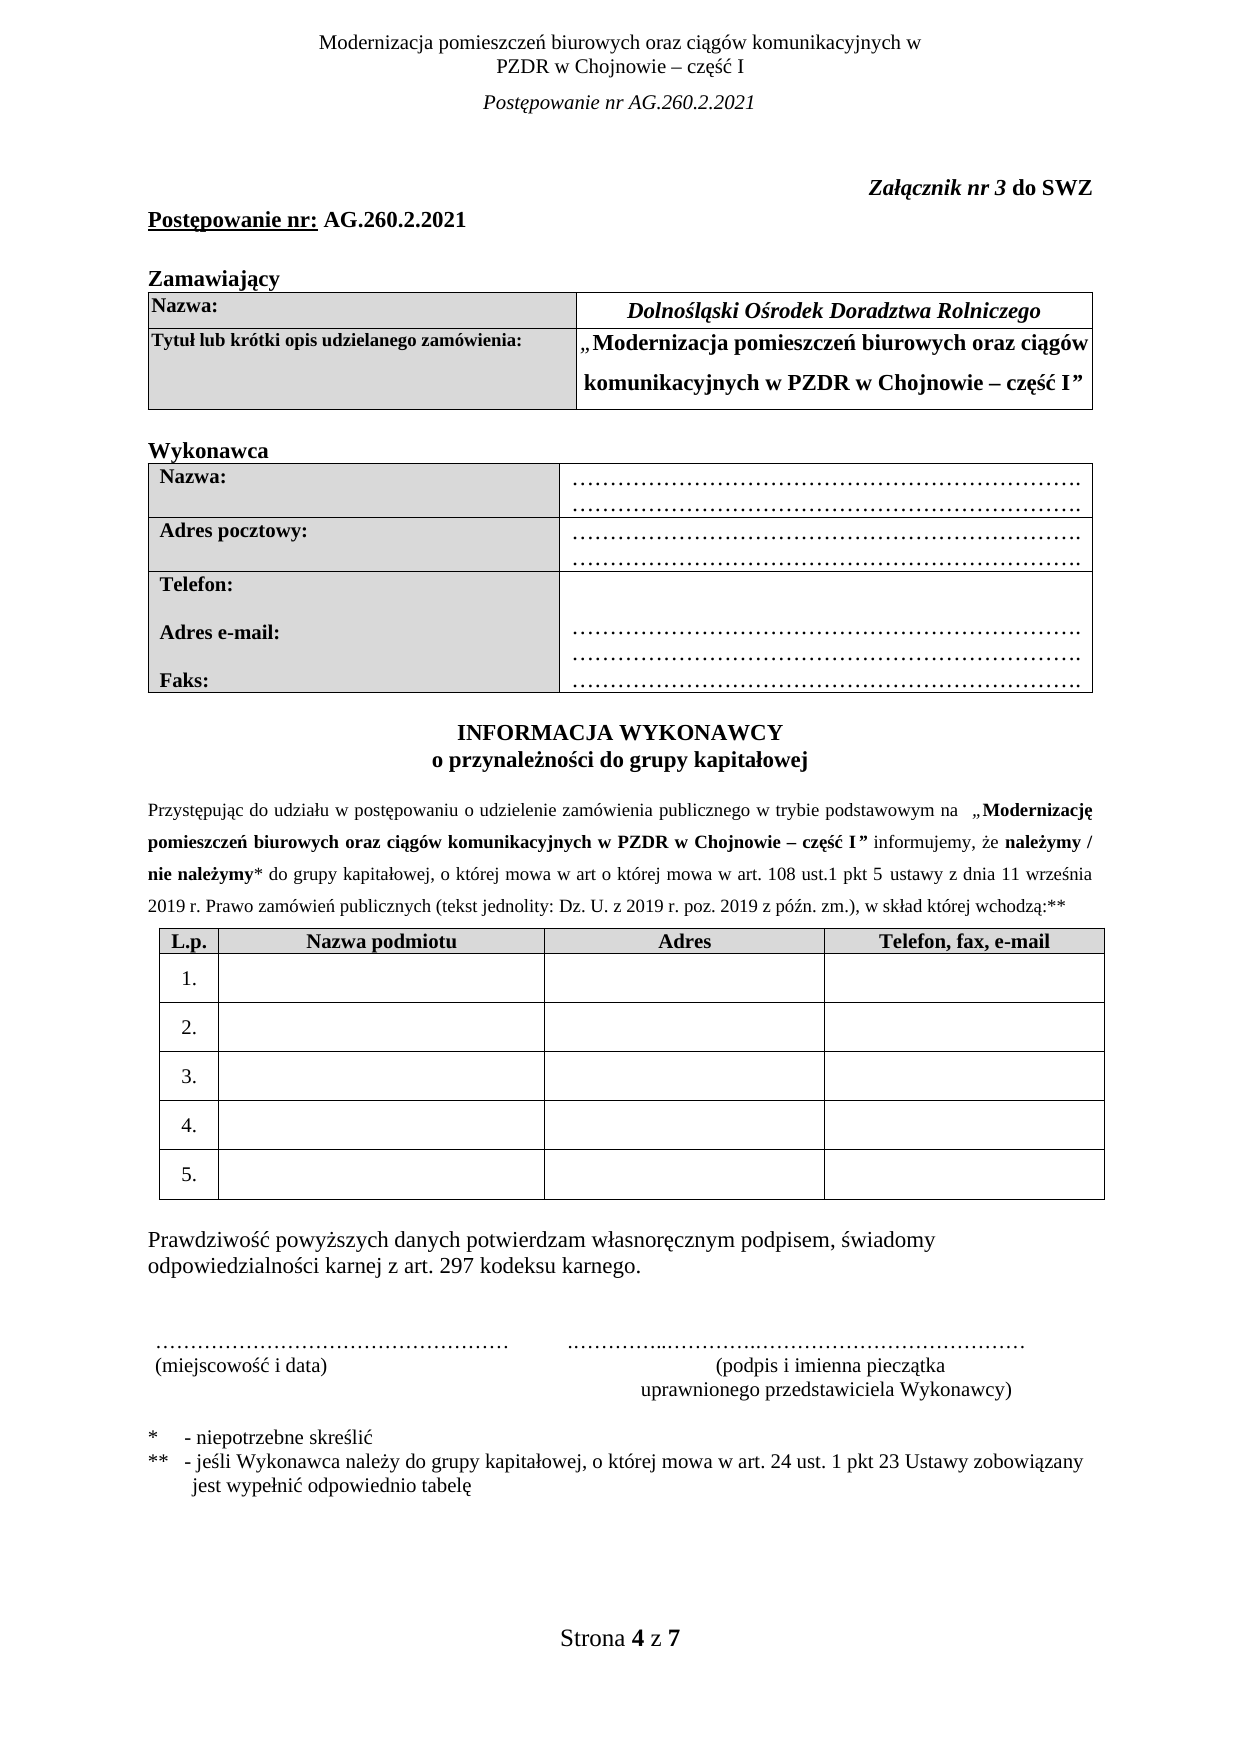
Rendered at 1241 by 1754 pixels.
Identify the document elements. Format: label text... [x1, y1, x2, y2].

table_header Nazwa podmiotu [219, 929, 544, 953]
table_cell Adres pocztowy: [149, 518, 559, 571]
table_cell [219, 1101, 544, 1149]
table_cell Telefon: Adres e-mail: Faks: [149, 572, 559, 692]
text Zamawiający [148, 266, 1093, 292]
table_cell [825, 1003, 1104, 1051]
text INFORMACJA WYKONAWCY [148, 719, 1093, 746]
table_header Nazwa: [149, 293, 576, 328]
table_cell [545, 954, 824, 1002]
table_header …………………………………………………………. …………………………………………………………. [560, 464, 1092, 517]
table_cell …………………………………………………………. …………………………………………………………. …………………………………………………………. [560, 572, 1092, 692]
table_cell 4. [160, 1101, 218, 1149]
table_cell [825, 954, 1104, 1002]
text Wykonawca [148, 437, 1093, 463]
table_header Dolnośląski Ośrodek Doradztwa Rolniczego [577, 293, 1092, 328]
table_header L.p. [160, 929, 218, 953]
table_cell [219, 1003, 544, 1051]
table_cell [825, 1101, 1104, 1149]
table_cell [219, 1150, 544, 1198]
table_cell 3. [160, 1052, 218, 1100]
table_header Nazwa: [149, 464, 559, 517]
table_cell 1. [160, 954, 218, 1002]
table_cell [545, 1003, 824, 1051]
table_cell …………………………………………………………. …………………………………………………………. [560, 518, 1092, 571]
table_cell [545, 1150, 824, 1198]
text o przynależności do grupy kapitałowej [148, 746, 1093, 772]
text Załącznik nr 3 do SWZ [811, 174, 1093, 200]
table_cell [219, 1052, 544, 1100]
text Postępowanie nr: AG.260.2.2021 [148, 207, 1093, 233]
table_cell 5. [160, 1150, 218, 1198]
table_cell [825, 1150, 1104, 1198]
table_cell Tytuł lub krótki opis udzielanego zamówienia: [149, 329, 576, 409]
table_header Telefon, fax, e-mail [825, 929, 1104, 953]
text Prawdziwość powyższych danych potwierdzam własnoręcznym podpisem, świadomy odpowiedzialności karnej z art. 297 kodeksu karnego. [148, 1226, 1093, 1279]
table_cell [825, 1052, 1104, 1100]
table_header Adres [545, 929, 824, 953]
text Przystępując do udziału w postępowaniu o udzielenie zamówienia publicznego w trybie podstawowym na „Modernizację pomieszczeń biurowych oraz ciągów komunikacyjnych w PZDR w Chojnowie – część I” informujemy, że należymy / nie należymy* do grupy kapitałowej, o której mowa w art o której mowa w art. 108 ust.1 pkt 5 ustawy z dnia 11 września 2019 r. Prawo zamówień publicznych (tekst jednolity: Dz. U. z 2019 r. poz. 2019 z późn. zm.), w skład której wchodzą:** [148, 798, 1093, 917]
table_cell [545, 1052, 824, 1100]
table_cell „Modernizacja pomieszczeń biurowych oraz ciągów komunikacyjnych w PZDR w Chojnowie – część I” [577, 329, 1092, 409]
text ** - jeśli Wykonawca należy do grupy kapitałowej, o której mowa w art. 24 ust. 1 pkt 23 Ustawy zobowiązany [148, 1449, 1093, 1473]
table_cell 2. [160, 1003, 218, 1051]
table_cell [545, 1101, 824, 1149]
table_header .…………..………….………………………………… (podpis i imienna pieczątka uprawnionego przedstawiciela Wykonawcy) [560, 1329, 1092, 1401]
table_cell [219, 954, 544, 1002]
text jest wypełnić odpowiednio tabelę [192, 1473, 1093, 1497]
table_header …………………………………………… (miejscowość i data) [148, 1329, 560, 1401]
text * - niepotrzebne skreślić [148, 1425, 1093, 1449]
